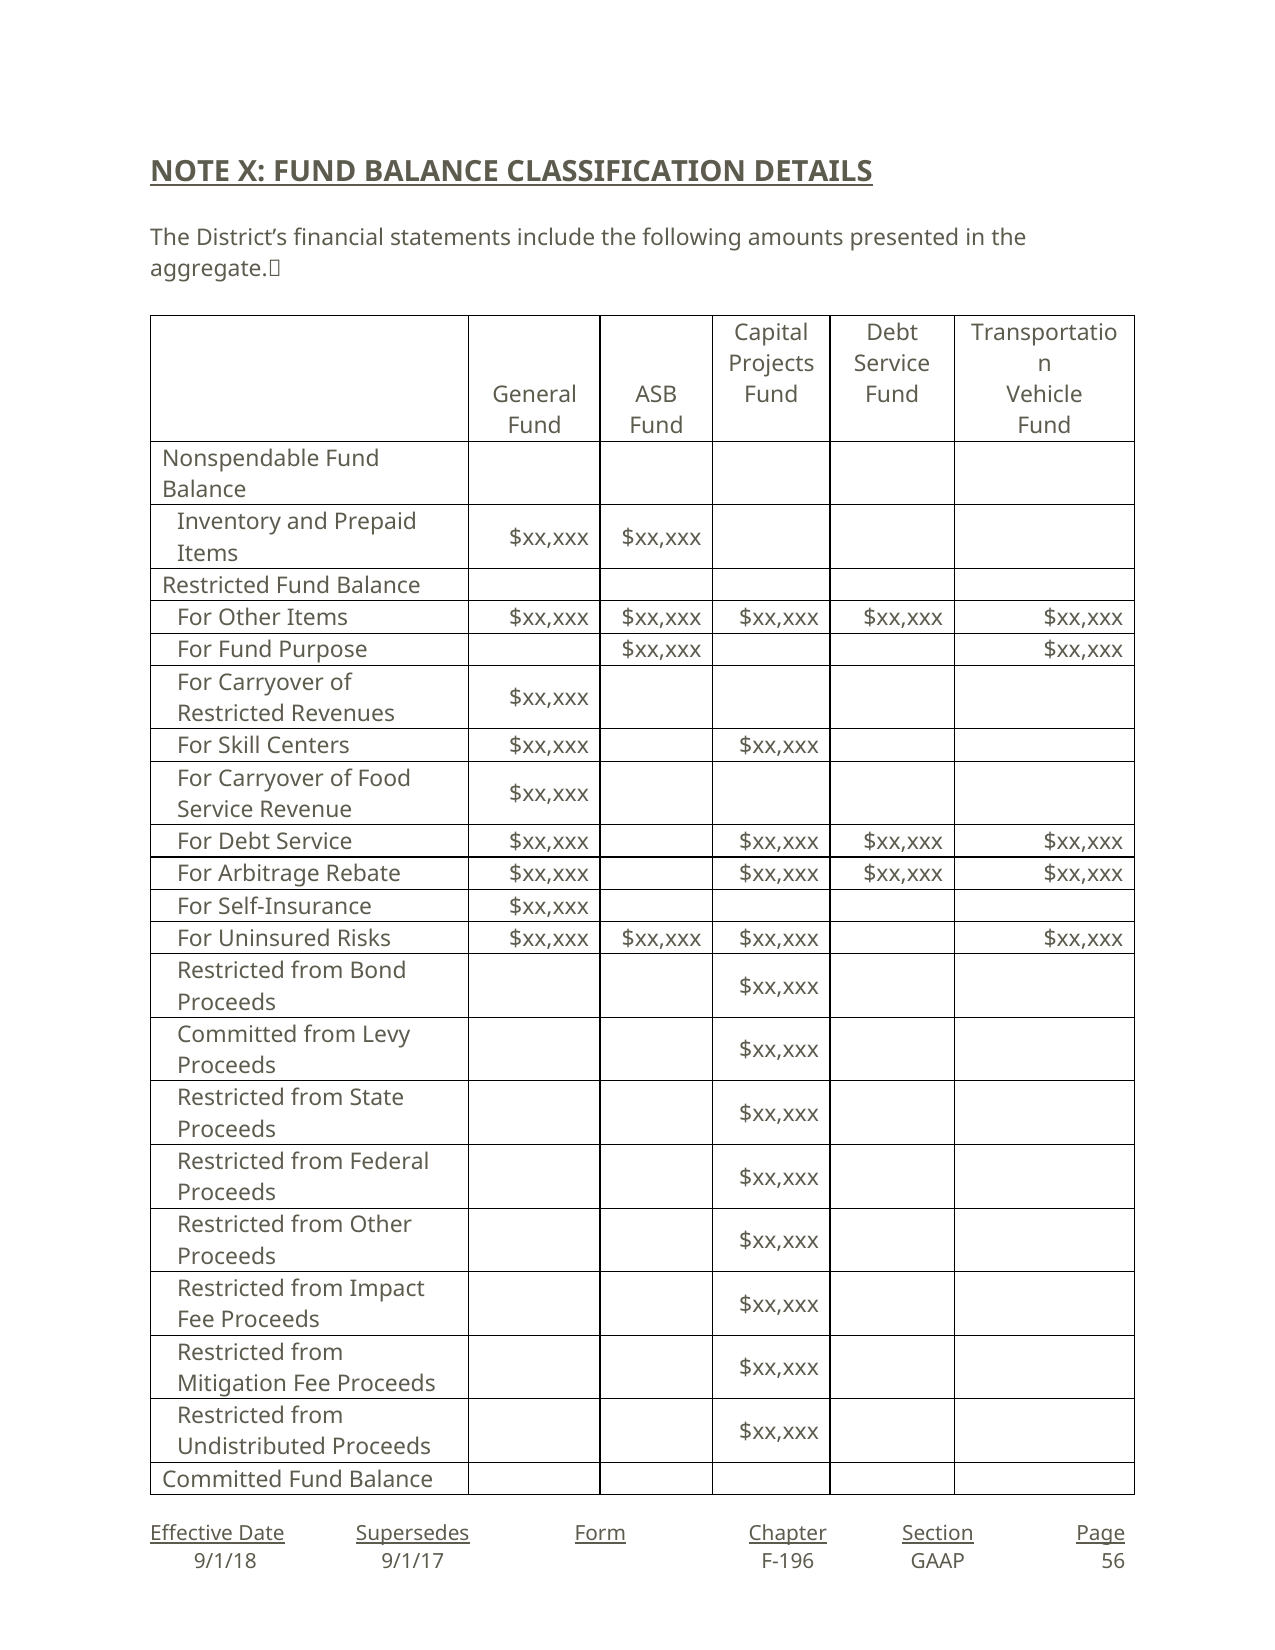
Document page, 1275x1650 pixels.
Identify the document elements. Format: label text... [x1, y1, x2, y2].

table_cell [469, 1081, 599, 1144]
table_cell [469, 1145, 599, 1207]
table_header Capital Projects Fund [713, 316, 829, 441]
table_cell $xx,xxx [713, 1145, 829, 1207]
table_cell [469, 634, 599, 665]
table_cell Restricted from Undistributed Proceeds [151, 1399, 468, 1462]
table_cell For Arbitrage Rebate [151, 858, 468, 889]
table_cell [955, 1336, 1134, 1398]
table_cell [601, 762, 712, 824]
table_cell [601, 1336, 712, 1398]
table_cell $xx,xxx [713, 825, 829, 856]
table_cell $xx,xxx [955, 634, 1134, 665]
table_cell [831, 634, 954, 665]
table_cell [955, 954, 1134, 1017]
table_cell [831, 729, 954, 761]
table_cell [831, 1145, 954, 1207]
table_cell [601, 729, 712, 761]
table_cell $xx,xxx [713, 601, 829, 632]
table_cell [955, 729, 1134, 761]
table_cell [831, 569, 954, 600]
table_header Transportation Vehicle Fund [955, 316, 1134, 441]
table_cell [831, 762, 954, 824]
table_cell For Self-Insurance [151, 890, 468, 921]
table_cell $xx,xxx [713, 1209, 829, 1271]
table_cell [831, 442, 954, 504]
table_header ASB Fund [601, 316, 712, 441]
table_cell [713, 762, 829, 824]
table_header Debt Service Fund [831, 316, 954, 441]
table_cell [955, 890, 1134, 921]
table_cell [601, 666, 712, 728]
table_cell $xx,xxx [713, 729, 829, 761]
table_cell Inventory and Prepaid Items [151, 505, 468, 568]
table_cell For Other Items [151, 601, 468, 632]
table_cell For Debt Service [151, 825, 468, 856]
table_cell [713, 442, 829, 504]
table_cell $xx,xxx [955, 922, 1134, 953]
table_cell [601, 569, 712, 600]
table_cell Committed from Levy Proceeds [151, 1018, 468, 1080]
table_cell [955, 1081, 1134, 1144]
table_cell Restricted from Bond Proceeds [151, 954, 468, 1017]
table_cell [469, 442, 599, 504]
table_cell [955, 1018, 1134, 1080]
table_cell [469, 1336, 599, 1398]
table_cell For Uninsured Risks [151, 922, 468, 953]
table_cell [601, 1463, 712, 1494]
table_cell [831, 890, 954, 921]
table_cell [469, 1399, 599, 1462]
text The District’s financial statements include the following amounts presented in the aggregate. [150, 221, 1125, 283]
table_cell [955, 762, 1134, 824]
table_cell [601, 1145, 712, 1207]
table_cell [601, 1209, 712, 1271]
table_cell [955, 1145, 1134, 1207]
table_cell [469, 1272, 599, 1334]
table_cell [831, 505, 954, 568]
table_cell [955, 666, 1134, 728]
table_cell [955, 1399, 1134, 1462]
table_cell $xx,xxx [713, 1336, 829, 1398]
table_cell $xx,xxx [601, 922, 712, 953]
table_cell Restricted from Impact Fee Proceeds [151, 1272, 468, 1334]
table_cell [713, 634, 829, 665]
table_cell $xx,xxx [831, 858, 954, 889]
table_cell $xx,xxx [601, 601, 712, 632]
table_cell [601, 890, 712, 921]
table_cell [601, 954, 712, 1017]
table_cell $xx,xxx [955, 601, 1134, 632]
table_cell $xx,xxx [831, 601, 954, 632]
table_cell [955, 1272, 1134, 1334]
table_cell [831, 1272, 954, 1334]
table_cell [831, 1336, 954, 1398]
table_cell Restricted Fund Balance [151, 569, 468, 600]
table_cell [601, 1081, 712, 1144]
table_cell [955, 505, 1134, 568]
table_cell $xx,xxx [713, 1018, 829, 1080]
table_cell $xx,xxx [469, 825, 599, 856]
table_cell $xx,xxx [469, 890, 599, 921]
table_cell [601, 1272, 712, 1334]
table_cell [831, 922, 954, 953]
table_cell [955, 569, 1134, 600]
table_header [151, 316, 468, 441]
subtitle Note x: Fund balance classification details [150, 150, 1102, 190]
table_cell [713, 1463, 829, 1494]
table_cell $xx,xxx [713, 1081, 829, 1144]
table_cell Committed Fund Balance [151, 1463, 468, 1494]
table_cell [831, 1081, 954, 1144]
table_cell $xx,xxx [955, 858, 1134, 889]
table_cell [955, 1463, 1134, 1494]
table_cell $xx,xxx [469, 505, 599, 568]
table_cell $xx,xxx [469, 729, 599, 761]
table_cell $xx,xxx [713, 1399, 829, 1462]
table_cell For Carryover of Food Service Revenue [151, 762, 468, 824]
table_cell [601, 858, 712, 889]
table_cell [469, 569, 599, 600]
table_cell [713, 505, 829, 568]
table_cell [831, 1463, 954, 1494]
table_cell $xx,xxx [469, 762, 599, 824]
table_cell $xx,xxx [469, 601, 599, 632]
table_cell $xx,xxx [713, 922, 829, 953]
table_cell Restricted from Mitigation Fee Proceeds [151, 1336, 468, 1398]
table_cell $xx,xxx [469, 858, 599, 889]
table_cell $xx,xxx [469, 922, 599, 953]
table_cell $xx,xxx [601, 505, 712, 568]
table_cell $xx,xxx [713, 1272, 829, 1334]
table_cell $xx,xxx [955, 825, 1134, 856]
table_cell [955, 442, 1134, 504]
table_cell $xx,xxx [831, 825, 954, 856]
table_cell [831, 1018, 954, 1080]
table_cell [831, 1399, 954, 1462]
table_cell Restricted from Other Proceeds [151, 1209, 468, 1271]
table_cell [955, 1209, 1134, 1271]
table_header General Fund [469, 316, 599, 441]
table_cell Restricted from Federal Proceeds [151, 1145, 468, 1207]
table_cell [601, 825, 712, 856]
table_cell [713, 666, 829, 728]
table_cell [469, 954, 599, 1017]
table_cell For Fund Purpose [151, 634, 468, 665]
table_cell [831, 666, 954, 728]
table_cell [601, 1399, 712, 1462]
table_cell [831, 1209, 954, 1271]
table_cell [469, 1018, 599, 1080]
table_cell For Carryover of Restricted Revenues [151, 666, 468, 728]
table_cell Nonspendable Fund Balance [151, 442, 468, 504]
table_cell [469, 1463, 599, 1494]
table_cell For Skill Centers [151, 729, 468, 761]
table_cell $xx,xxx [601, 634, 712, 665]
table_cell [713, 890, 829, 921]
table_cell $xx,xxx [713, 858, 829, 889]
table_cell $xx,xxx [713, 954, 829, 1017]
table_cell [601, 442, 712, 504]
table_cell [469, 1209, 599, 1271]
table_cell [831, 954, 954, 1017]
table_cell Restricted from State Proceeds [151, 1081, 468, 1144]
table_cell $xx,xxx [469, 666, 599, 728]
table_cell [713, 569, 829, 600]
table_cell [601, 1018, 712, 1080]
